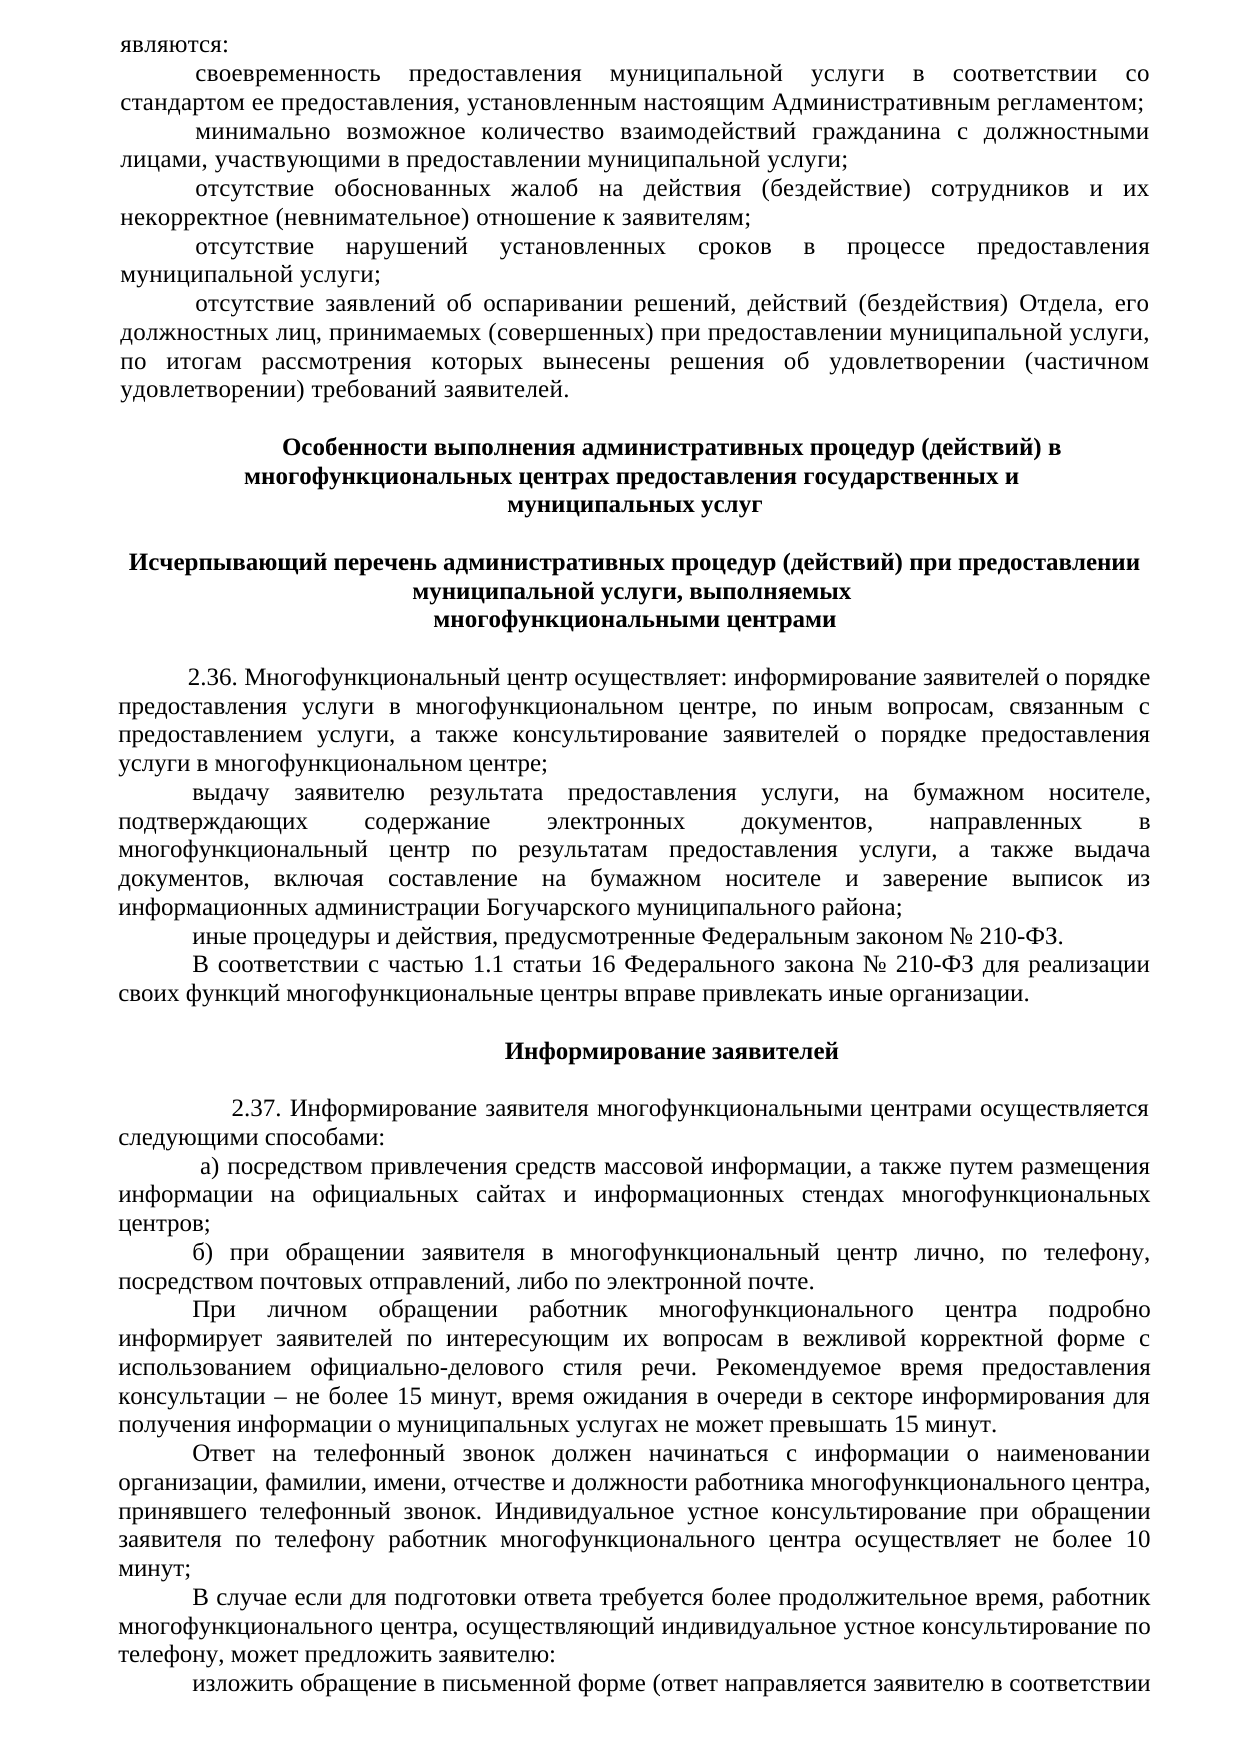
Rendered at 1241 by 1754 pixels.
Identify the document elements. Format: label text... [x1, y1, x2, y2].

text Особенности выполнения административных процедур (действий) в многофункциональных центрах предоставления государственных и муниципальных услуг [118, 432, 1151, 518]
text отсутствие заявлений об оспаривании решений, действий (бездействия) Отдела, его должностных лиц, принимаемых (совершенных) при предоставлении муниципальной услуги, по итогам рассмотрения которых вынесены решения об удовлетворении (частичном удовлетворении) требований заявителей. [120, 288, 1151, 403]
text Информирование заявителей [118, 1036, 1151, 1064]
text а) посредством привлечения средств массовой информации, а также путем размещения информации на официальных сайтах и информационных стендах многофункциональных центров; [118, 1151, 1151, 1237]
text отсутствие обоснованных жалоб на действия (бездействие) сотрудников и их некорректное (невнимательное) отношение к заявителям; [120, 173, 1151, 231]
text При личном обращении работник многофункционального центра подробно информирует заявителей по интересующим их вопросам в вежливой корректной форме с использованием официально-делового стиля речи. Рекомендуемое время предоставления консультации – не более 15 минут, время ожидания в очереди в секторе информирования для получения информации о муниципальных услугах не может превышать 15 минут. [118, 1294, 1151, 1438]
text 2.37. Информирование заявителя многофункциональными центрами осуществляется следующими способами: [118, 1064, 1151, 1151]
text В случае если для подготовки ответа требуется более продолжительное время, работник многофункционального центра, осуществляющий индивидуальное устное консультирование по телефону, может предложить заявителю: [118, 1582, 1151, 1668]
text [118, 1668, 1151, 1697]
text иные процедуры и действия, предусмотренные Федеральным законом № 210-ФЗ. [118, 921, 1151, 949]
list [120, 29, 1151, 58]
text В соответствии с частью 1.1 статьи 16 Федерального закона № 210-ФЗ для реализации своих функций многофункциональные центры вправе привлекать иные организации. [118, 949, 1151, 1007]
text своевременность предоставления муниципальной услуги в соответствии со стандартом ее предоставления, установленным настоящим Административным регламентом; [120, 58, 1151, 116]
text Ответ на телефонный звонок должен начинаться с информации о наименовании организации, фамилии, имени, отчестве и должности работника многофункционального центра, принявшего телефонный звонок. Индивидуальное устное консультирование при обращении заявителя по телефону работник многофункционального центра осуществляет не более 10 минут; [118, 1438, 1151, 1582]
text минимально возможное количество взаимодействий гражданина с должностными лицами, участвующими в предоставлении муниципальной услуги; [120, 116, 1151, 173]
text 2.36. Многофункциональный центр осуществляет: информирование заявителей о порядке предоставления услуги в многофункциональном центре, по иным вопросам, связанным с предоставлением услуги, а также консультирование заявителей о порядке предоставления услуги в многофункциональном центре; [118, 633, 1151, 777]
text Исчерпывающий перечень административных процедур (действий) при предоставлении муниципальной услуги, выполняемых многофункциональными центрами [118, 518, 1151, 633]
text б) при обращении заявителя в многофункциональный центр лично, по телефону, посредством почтовых отправлений, либо по электронной почте. [118, 1237, 1151, 1294]
text выдачу заявителю результата предоставления услуги, на бумажном носителе, подтверждающих содержание электронных документов, направленных в многофункциональный центр по результатам предоставления услуги, а также выдача документов, включая составление на бумажном носителе и заверение выписок из информационных администрации Богучарского муниципального района; [118, 777, 1151, 921]
text отсутствие нарушений установленных сроков в процессе предоставления муниципальной услуги; [120, 231, 1151, 288]
